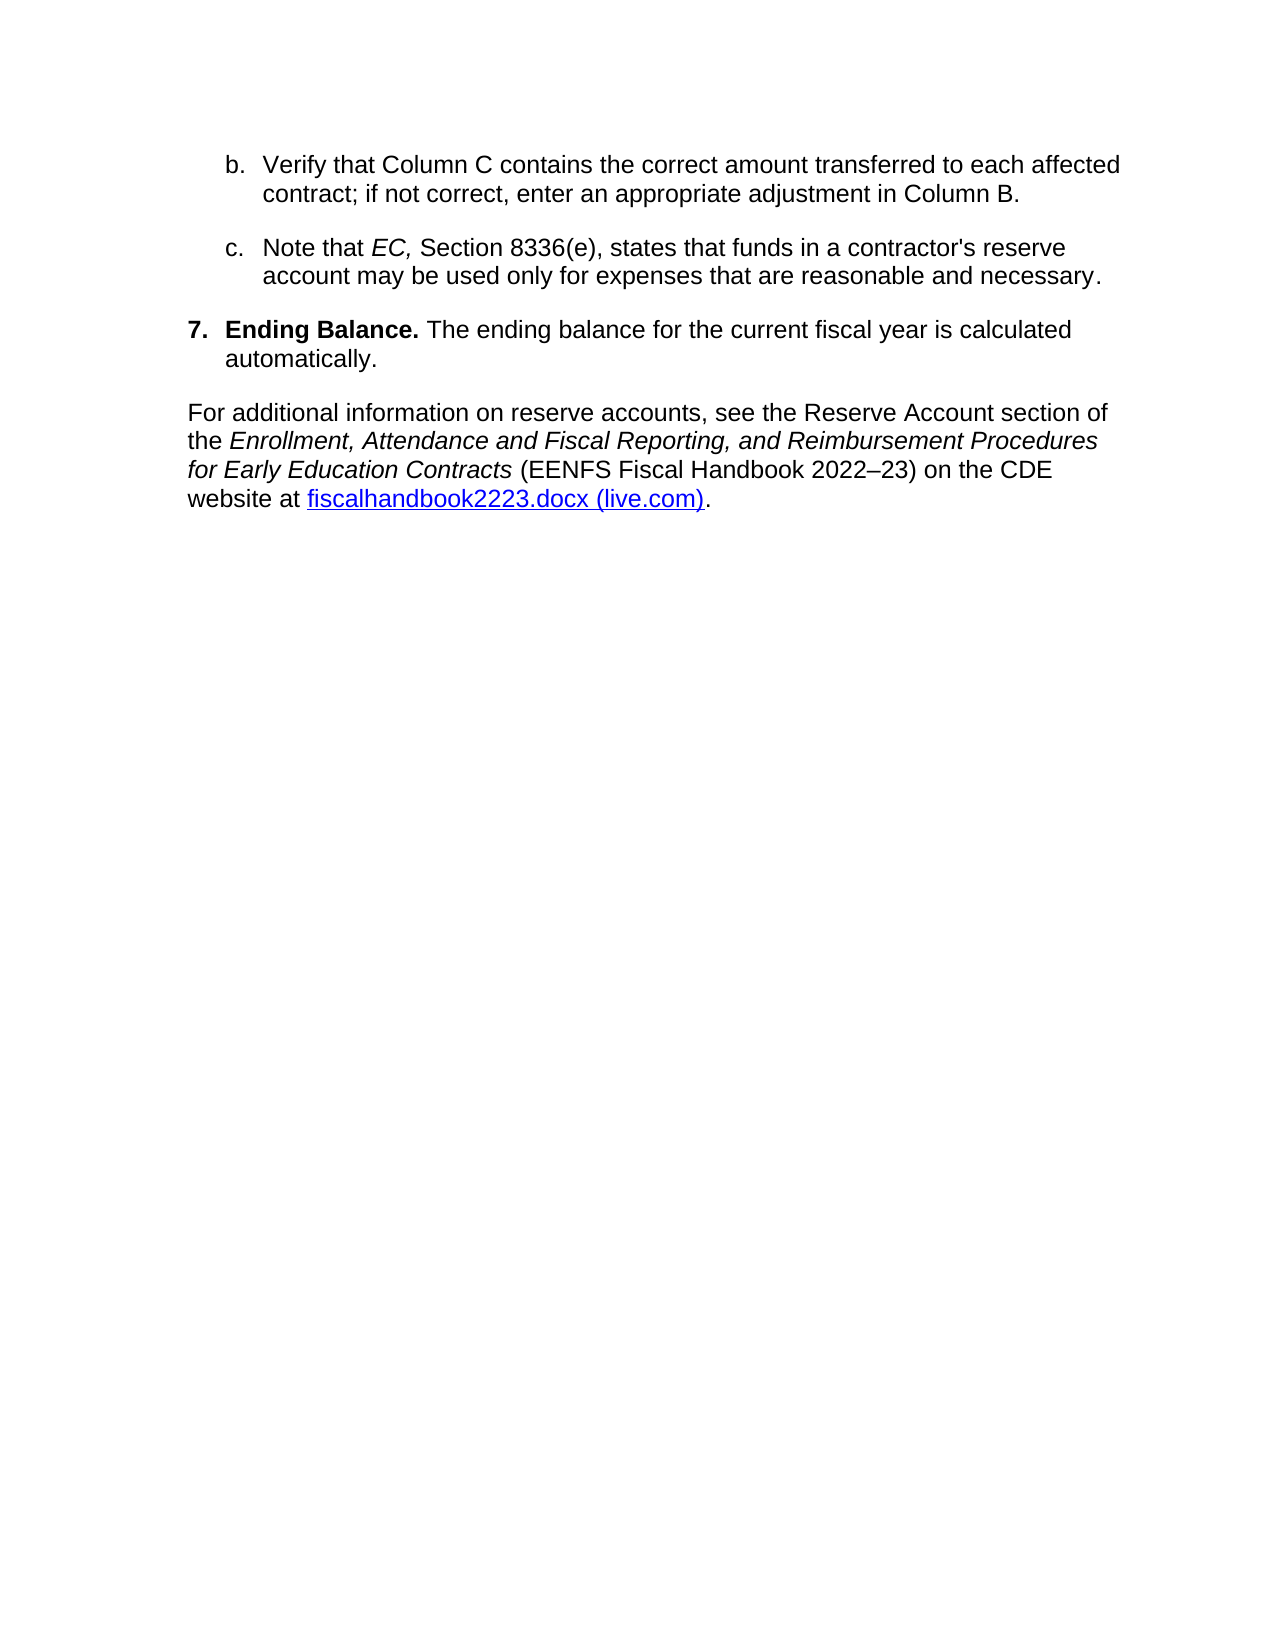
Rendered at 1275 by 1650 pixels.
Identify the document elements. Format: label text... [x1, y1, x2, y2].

text For additional information on reserve accounts, see the Reserve Account section of the Enrollment, Attendance and Fiscal Reporting, and Reimbursement Procedures for Early Education Contracts (EENFS Fiscal Handbook 2022–23) on the CDE website at fiscalhandbook2223.docx (live.com). [187, 397, 1125, 512]
text b. Verify that Column C contains the correct amount transferred to each affected contract; if not correct, enter an appropriate adjustment in Column B. [225, 150, 1125, 207]
text c. Note that EC, Section 8336(e), states that funds in a contractor's reserve account may be used only for expenses that are reasonable and necessary. [225, 232, 1125, 290]
text 7. Ending Balance. The ending balance for the current fiscal year is calculated automatically. [187, 315, 1125, 372]
